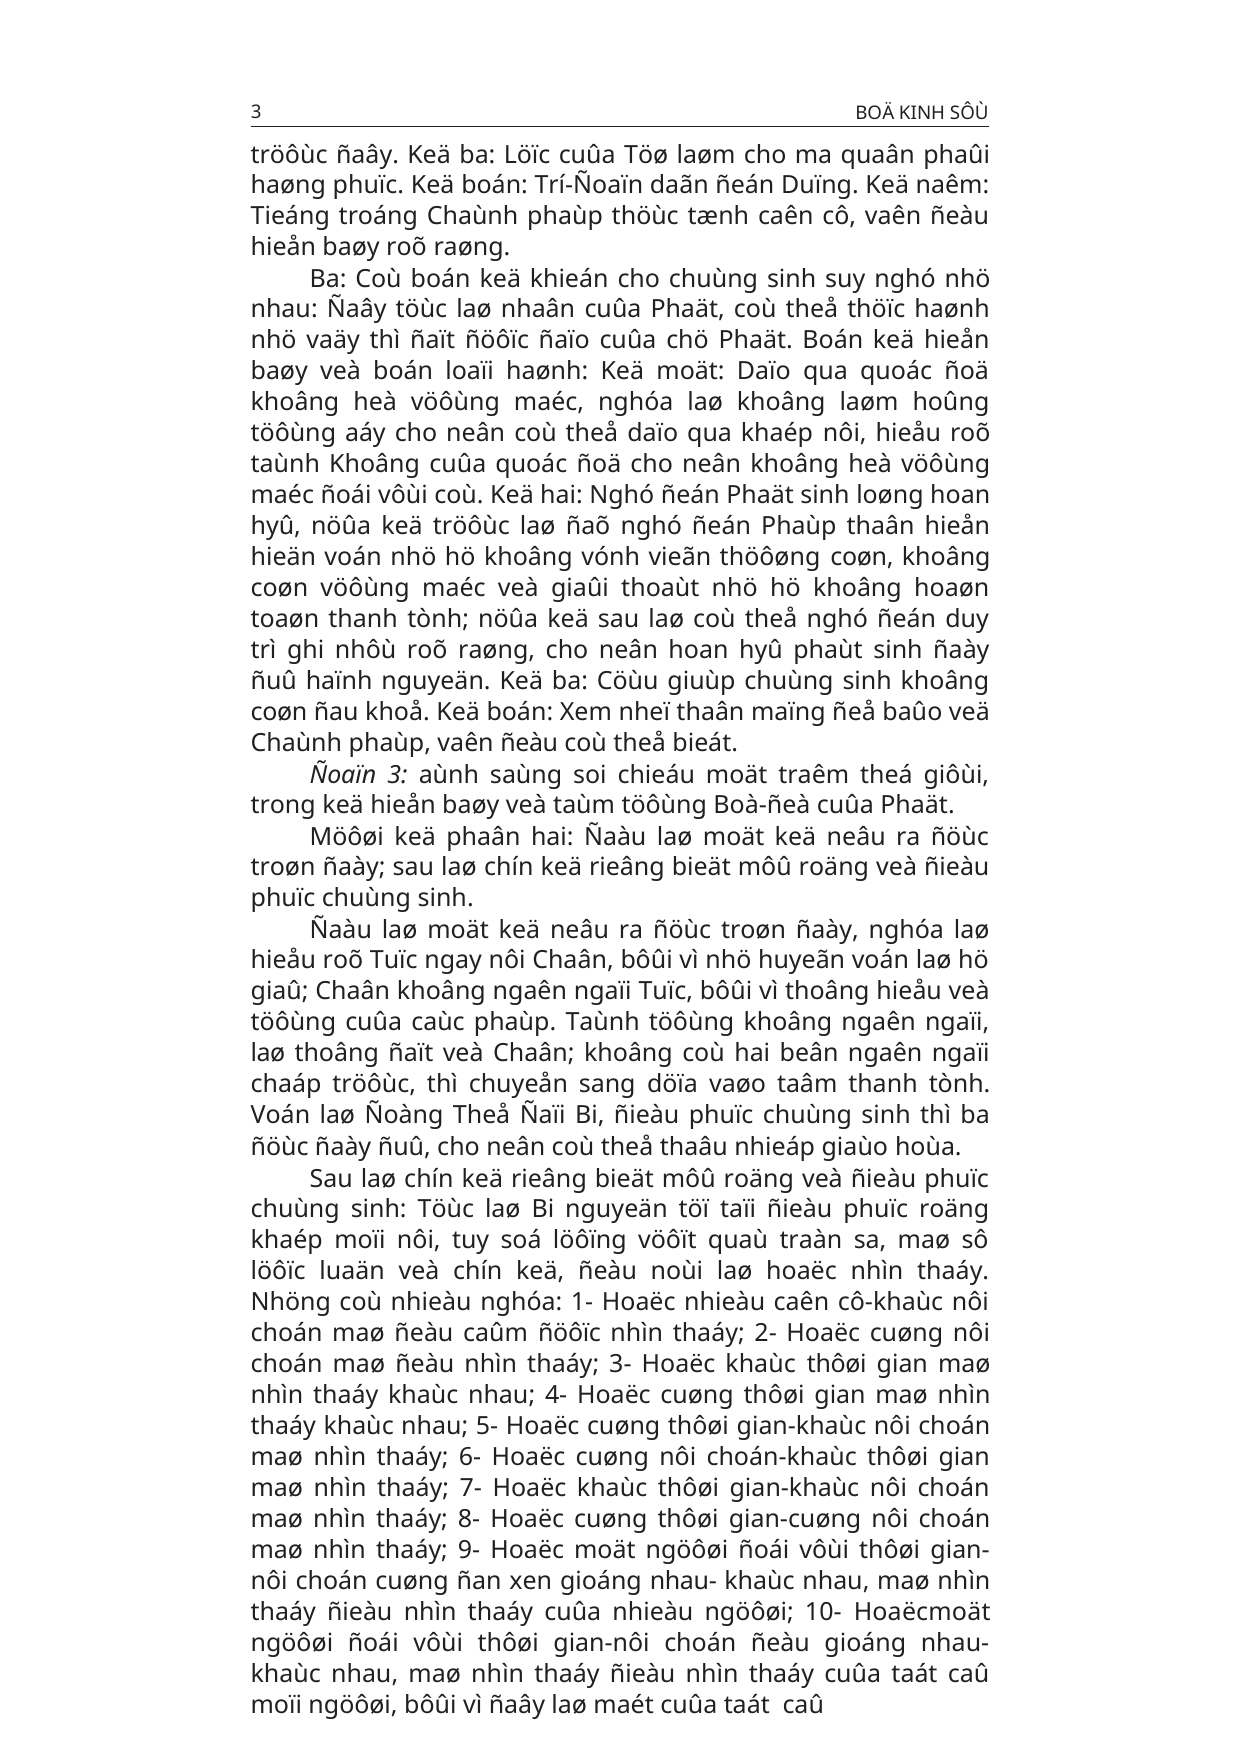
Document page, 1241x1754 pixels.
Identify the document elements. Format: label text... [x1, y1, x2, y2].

text Möôøi keä phaân hai: Ñaàu laø moät keä neâu ra ñöùc troøn ñaày; sau laø chín keä rieâng bieät môû roäng veà ñieàu phuïc chuùng sinh. [250, 821, 990, 914]
text Sau laø chín keä rieâng bieät môû roäng veà ñieàu phuïc chuùng sinh: Töùc laø Bi nguyeän töï taïi ñieàu phuïc roäng khaép moïi nôi, tuy soá löôïng vöôït quaù traàn sa, maø sô löôïc luaän veà chín keä, ñeàu noùi laø hoaëc nhìn thaáy. Nhöng coù nhieàu nghóa: 1- Hoaëc nhieàu caên cô-khaùc nôi choán maø ñeàu caûm ñöôïc nhìn thaáy; 2- Hoaëc cuøng nôi choán maø ñeàu nhìn thaáy; 3- Hoaëc khaùc thôøi gian maø nhìn thaáy khaùc nhau; 4- Hoaëc cuøng thôøi gian maø nhìn thaáy khaùc nhau; 5- Hoaëc cuøng thôøi gian-khaùc nôi choán maø nhìn thaáy; 6- Hoaëc cuøng nôi choán-khaùc thôøi gian maø nhìn thaáy; 7- Hoaëc khaùc thôøi gian-khaùc nôi choán maø nhìn thaáy; 8- Hoaëc cuøng thôøi gian-cuøng nôi choán maø nhìn thaáy; 9- Hoaëc moät ngöôøi ñoái vôùi thôøi gian-nôi choán cuøng ñan xen gioáng nhau- khaùc nhau, maø nhìn thaáy ñieàu nhìn thaáy cuûa nhieàu ngöôøi; 10- Hoaëcmoät ngöôøi ñoái vôùi thôøi gian-nôi choán ñeàu gioáng nhau-khaùc nhau, maø nhìn thaáy ñieàu nhìn thaáy cuûa taát caû moïi ngöôøi, bôûi vì ñaây laø maét cuûa taát caû [250, 1162, 990, 1721]
text tröôùc ñaây. Keä ba: Löïc cuûa Töø laøm cho ma quaân phaûi haøng phuïc. Keä boán: Trí-Ñoaïn daãn ñeán Duïng. Keä naêm: Tieáng troáng Chaùnh phaùp thöùc tænh caên cô, vaên ñeàu hieån baøy roõ raøng. [250, 138, 990, 262]
text Ñoaïn 3: aùnh saùng soi chieáu moät traêm theá giôùi, trong keä hieån baøy veà taùm töôùng Boà-ñeà cuûa Phaät. [250, 759, 990, 821]
text Ba: Coù boán keä khieán cho chuùng sinh suy nghó nhö nhau: Ñaây töùc laø nhaân cuûa Phaät, coù theå thöïc haønh nhö vaäy thì ñaït ñöôïc ñaïo cuûa chö Phaät. Boán keä hieån baøy veà boán loaïi haønh: Keä moät: Daïo qua quoác ñoä khoâng heà vöôùng maéc, nghóa laø khoâng laøm hoûng töôùng aáy cho neân coù theå daïo qua khaép nôi, hieåu roõ taùnh Khoâng cuûa quoác ñoä cho neân khoâng heà vöôùng maéc ñoái vôùi coù. Keä hai: Nghó ñeán Phaät sinh loøng hoan hyû, nöûa keä tröôùc laø ñaõ nghó ñeán Phaùp thaân hieån hieän voán nhö hö khoâng vónh vieãn thöôøng coøn, khoâng coøn vöôùng maéc veà giaûi thoaùt nhö hö khoâng hoaøn toaøn thanh tònh; nöûa keä sau laø coù theå nghó ñeán duy trì ghi nhôù roõ raøng, cho neân hoan hyû phaùt sinh ñaày ñuû haïnh nguyeän. Keä ba: Cöùu giuùp chuùng sinh khoâng coøn ñau khoå. Keä boán: Xem nheï thaân maïng ñeå baûo veä Chaùnh phaùp, vaên ñeàu coù theå bieát. [250, 262, 990, 759]
text Ñaàu laø moät keä neâu ra ñöùc troøn ñaày, nghóa laø hieåu roõ Tuïc ngay nôi Chaân, bôûi vì nhö huyeãn voán laø hö giaû; Chaân khoâng ngaên ngaïi Tuïc, bôûi vì thoâng hieåu veà töôùng cuûa caùc phaùp. Taùnh töôùng khoâng ngaên ngaïi, laø thoâng ñaït veà Chaân; khoâng coù hai beân ngaên ngaïi chaáp tröôùc, thì chuyeån sang döïa vaøo taâm thanh tònh. Voán laø Ñoàng Theå Ñaïi Bi, ñieàu phuïc chuùng sinh thì ba ñöùc ñaày ñuû, cho neân coù theå thaâu nhieáp giaùo hoùa. [250, 914, 990, 1162]
